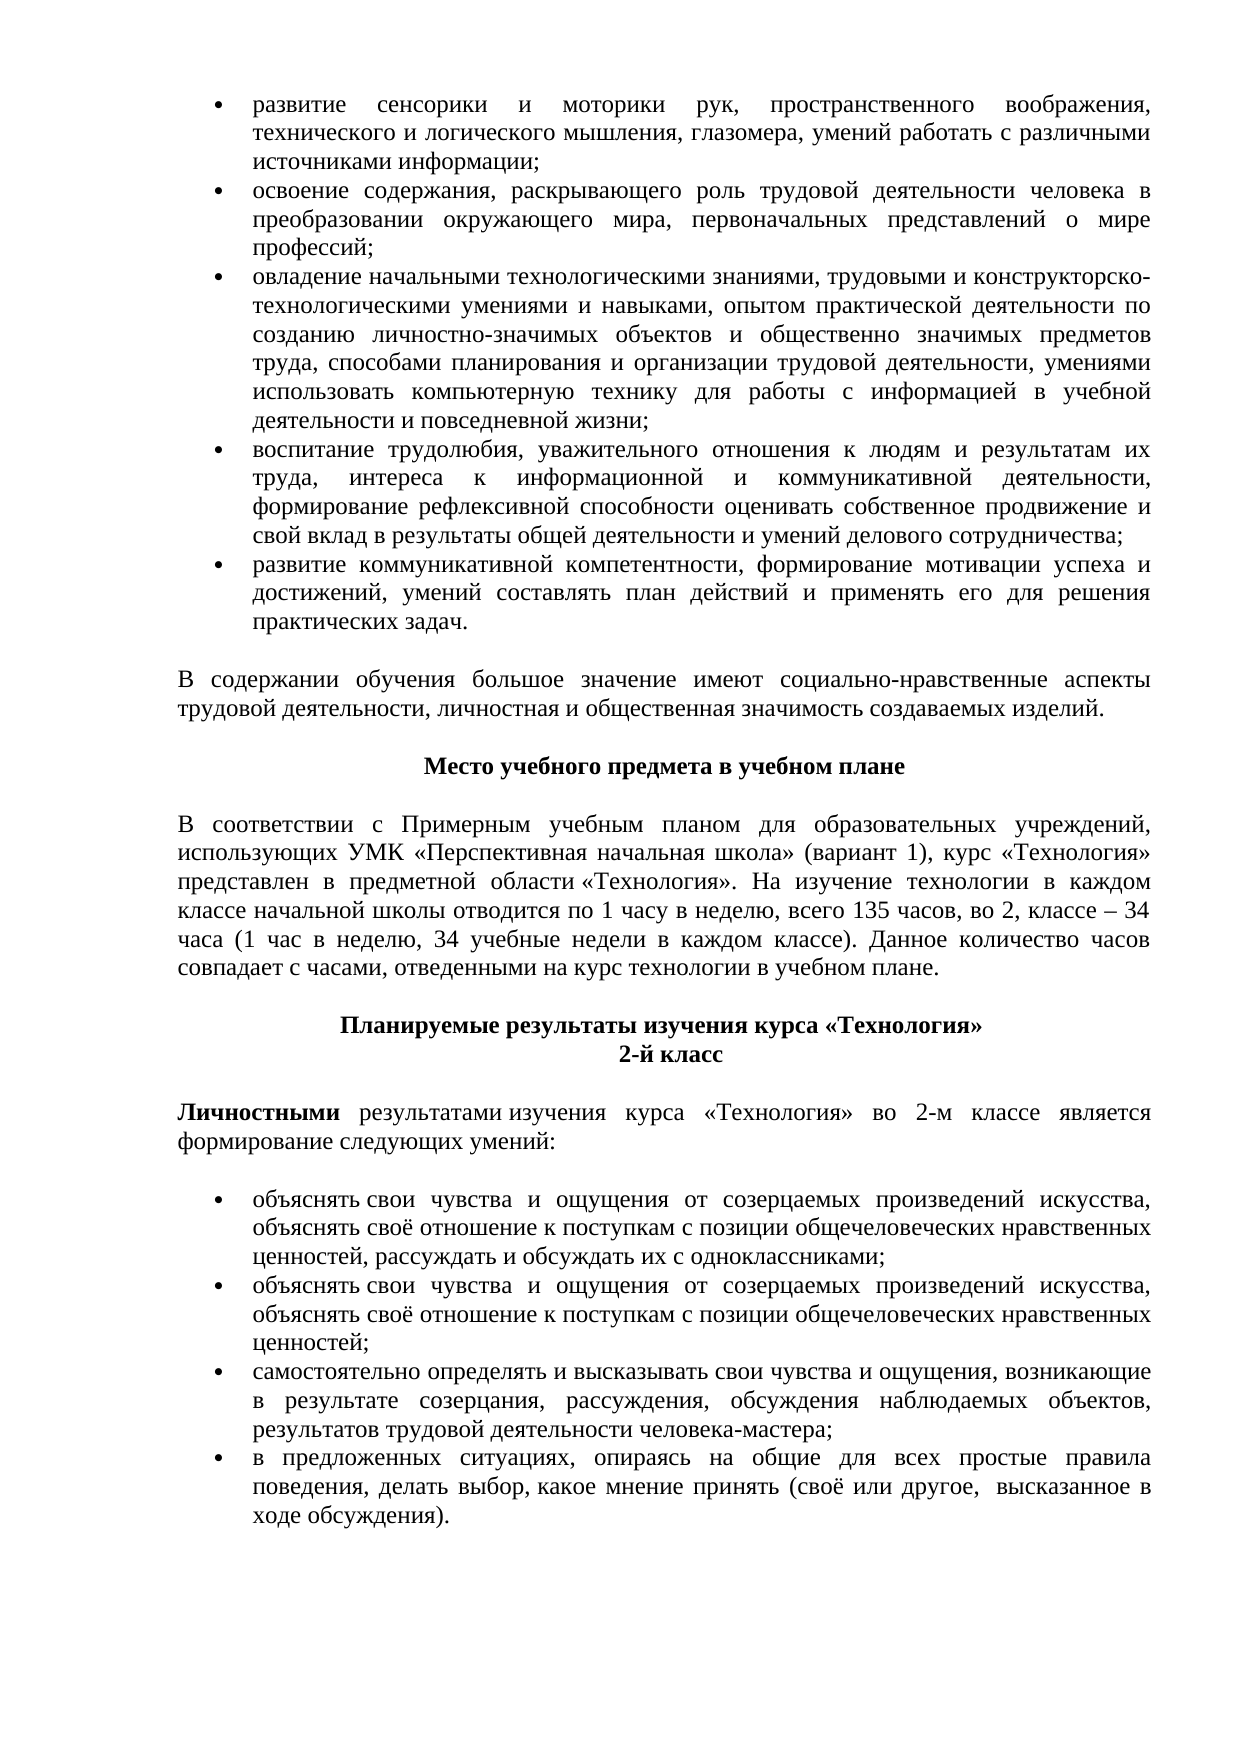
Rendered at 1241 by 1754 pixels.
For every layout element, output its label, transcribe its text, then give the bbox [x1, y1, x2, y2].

list объяснять свои чувства и ощущения от созерцаемых произведений искусства, объяснять своё отношение к поступкам с позиции общечеловеческих нравственных ценностей, рассуждать и обсуждать их с одноклассниками; [215, 1184, 1152, 1270]
list воспитание трудолюбия, уважительного отношения к людям и результатам их труда, интереса к информационной и коммуникативной деятельности, формирование рефлексивной способности оценивать собственное продвижение и свой вклад в результаты общей деятельности и умений делового сотрудничества; [215, 434, 1152, 549]
list развитие сенсорики и моторики рук, пространственного воображения, технического и логического мышления, глазомера, умений работать с различными источниками информации; [215, 89, 1152, 175]
list в предложенных ситуациях, опираясь на общие для всех простые правила поведения, делать выбор, какое мнение принять (своё или другое, высказанное в ходе обсуждения). [215, 1442, 1152, 1529]
text Место учебного предмета в учебном плане [177, 751, 1152, 779]
list овладение начальными технологическими знаниями, трудовыми и конструкторско-технологическими умениями и навыками, опытом практической деятельности по созданию личностно-значимых объектов и общественно значимых предметов труда, способами планирования и организации трудовой деятельности, умениями использовать компьютерную технику для работы с информацией в учебной деятельности и повседневной жизни; [215, 261, 1152, 434]
text Личностными результатами изучения курса «Технология» во 2-м классе является формирование следующих умений: [177, 1097, 1152, 1154]
text 2-й класс [177, 1039, 1152, 1068]
list развитие коммуникативной компетентности, формирование мотивации успеха и достижений, умений составлять план действий и применять его для решения практических задач. [215, 549, 1152, 635]
list освоение содержания, раскрывающего роль трудовой деятельности человека в преобразовании окружающего мира, первоначальных представлений о мире профессий; [215, 175, 1152, 261]
list самостоятельно определять и высказывать свои чувства и ощущения, возникающие в результате созерцания, рассуждения, обсуждения наблюдаемых объектов, результатов трудовой деятельности человека-мастера; [215, 1356, 1152, 1442]
list объяснять свои чувства и ощущения от созерцаемых произведений искусства, объяснять своё отношение к поступкам с позиции общечеловеческих нравственных ценностей; [215, 1270, 1152, 1356]
text В соответствии с Примерным учебным планом для образовательных учреждений, использующих УМК «Перспективная начальная школа» (вариант 1), курс «Технология» представлен в предметной области «Технология». На изучение технологии в каждом классе начальной школы отводится по 1 часу в неделю, всего 135 часов, во 2, классе – 34 часа (1 час в неделю, 34 учебные недели в каждом классе). Данное количество часов совпадает с часами, отведенными на курс технологии в учебном плане. [177, 809, 1152, 981]
text Планируемые результаты изучения курса «Технология» [177, 1010, 1152, 1039]
text В содержании обучения большое значение имеют социально-нравственные аспекты трудовой деятельности, личностная и общественная значимость создаваемых изделий. [177, 664, 1152, 722]
